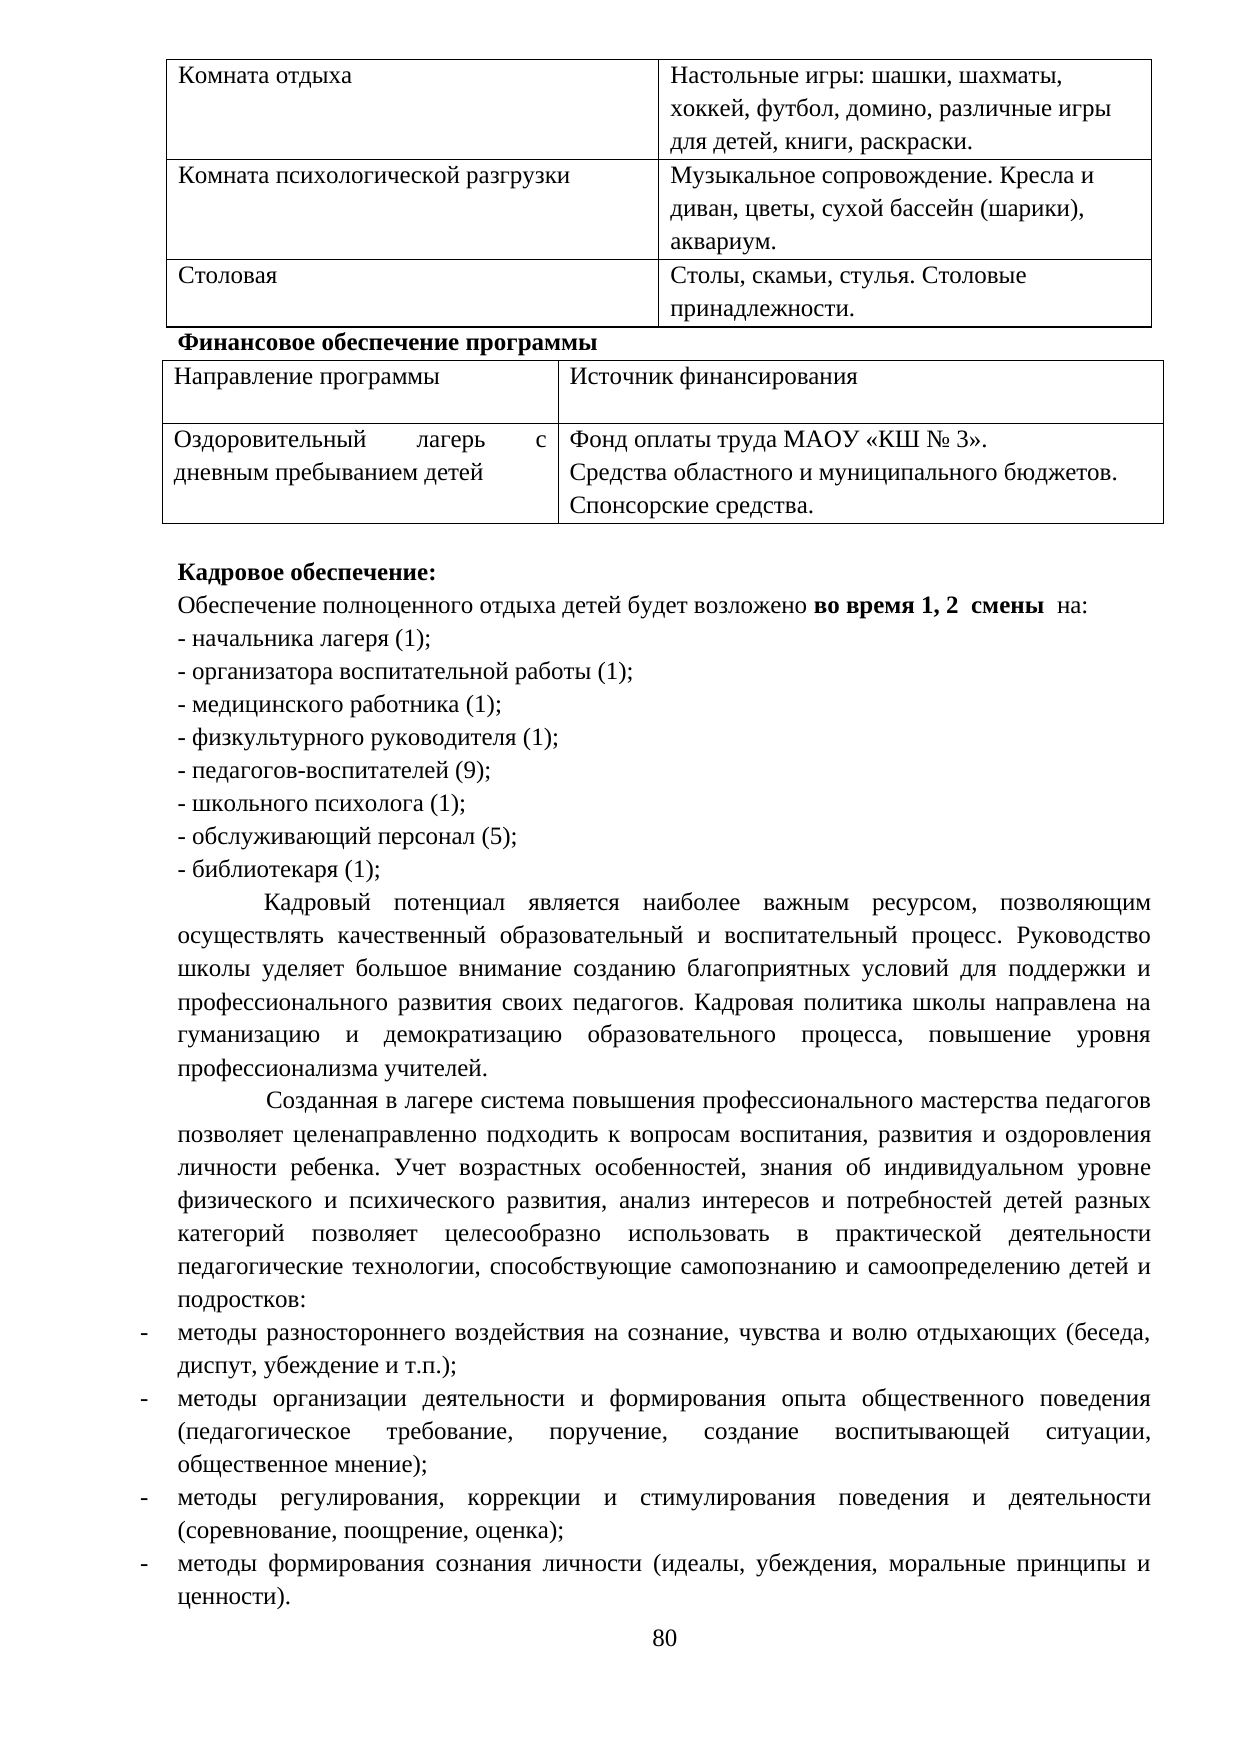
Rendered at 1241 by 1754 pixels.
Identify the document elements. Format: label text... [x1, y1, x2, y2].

text Кадровое обеспечение: [177, 557, 1152, 586]
text - физкультурного руководителя (1); [177, 722, 1152, 751]
text - педагогов-воспитателей (9); [177, 755, 1152, 784]
text Кадровый потенциал является наиболее важным ресурсом, позволяющим осуществлять качественный образовательный и воспитательный процесс. Руководство школы уделяет большое внимание созданию благоприятных условий для поддержки и профессионального развития своих педагогов. Кадровая политика школы направлена на гуманизацию и демократизацию образовательного процесса, повышение уровня профессионализма учителей. [177, 887, 1152, 1081]
list методы регулирования, коррекции и стимулирования поведения и деятельности (соревнование, поощрение, оценка); [140, 1482, 1152, 1544]
text - начальника лагеря (1); [177, 623, 1152, 652]
table_cell Комната отдыха [167, 60, 658, 159]
text - медицинского работника (1); [177, 689, 1152, 718]
table_cell Оздоровительный лагерь с дневным пребыванием детей [163, 424, 558, 523]
table_cell Столовая [167, 260, 658, 326]
table_cell Столы, скамьи, стулья. Столовые принадлежности. [659, 260, 1151, 326]
list методы формирования сознания личности (идеалы, убеждения, моральные принципы и ценности). [140, 1548, 1152, 1610]
table_cell Фонд оплаты труда МАОУ «КШ № 3». Средства областного и муниципального бюджетов. Спонсорские средства. [559, 424, 1163, 523]
list методы организации деятельности и формирования опыта общественного поведения (педагогическое требование, поручение, создание воспитывающей ситуации, общественное мнение); [140, 1383, 1152, 1478]
list методы разностороннего воздействия на сознание, чувства и волю отдыхающих (беседа, диспут, убеждение и т.п.); [140, 1317, 1152, 1378]
table_cell Комната психологической разгрузки [167, 160, 658, 259]
text - организатора воспитательной работы (1); [177, 656, 1152, 685]
text - школьного психолога (1); [177, 788, 1152, 817]
text Финансовое обеспечение программы [177, 328, 1152, 356]
table_header Источник финансирования [559, 361, 1163, 423]
text Созданная в лагере система повышения профессионального мастерства педагогов позволяет целенаправленно подходить к вопросам воспитания, развития и оздоровления личности ребенка. Учет возрастных особенностей, знания об индивидуальном уровне физического и психического развития, анализ интересов и потребностей детей разных категорий позволяет целесообразно использовать в практической деятельности педагогические технологии, способствующие самопознанию и самоопределению детей и подростков: [177, 1086, 1152, 1312]
table_header Направление программы [163, 361, 558, 423]
text Обеспечение полноценного отдыха детей будет возложено во время 1, 2 смены на: [177, 590, 1152, 619]
text - обслуживающий персонал (5); [177, 821, 1152, 850]
table_cell Настольные игры: шашки, шахматы, хоккей, футбол, домино, различные игры для детей, книги, раскраски. [659, 60, 1151, 159]
table_cell Музыкальное сопровождение. Кресла и диван, цветы, сухой бассейн (шарики), аквариум. [659, 160, 1151, 259]
text - библиотекаря (1); [177, 854, 1152, 883]
